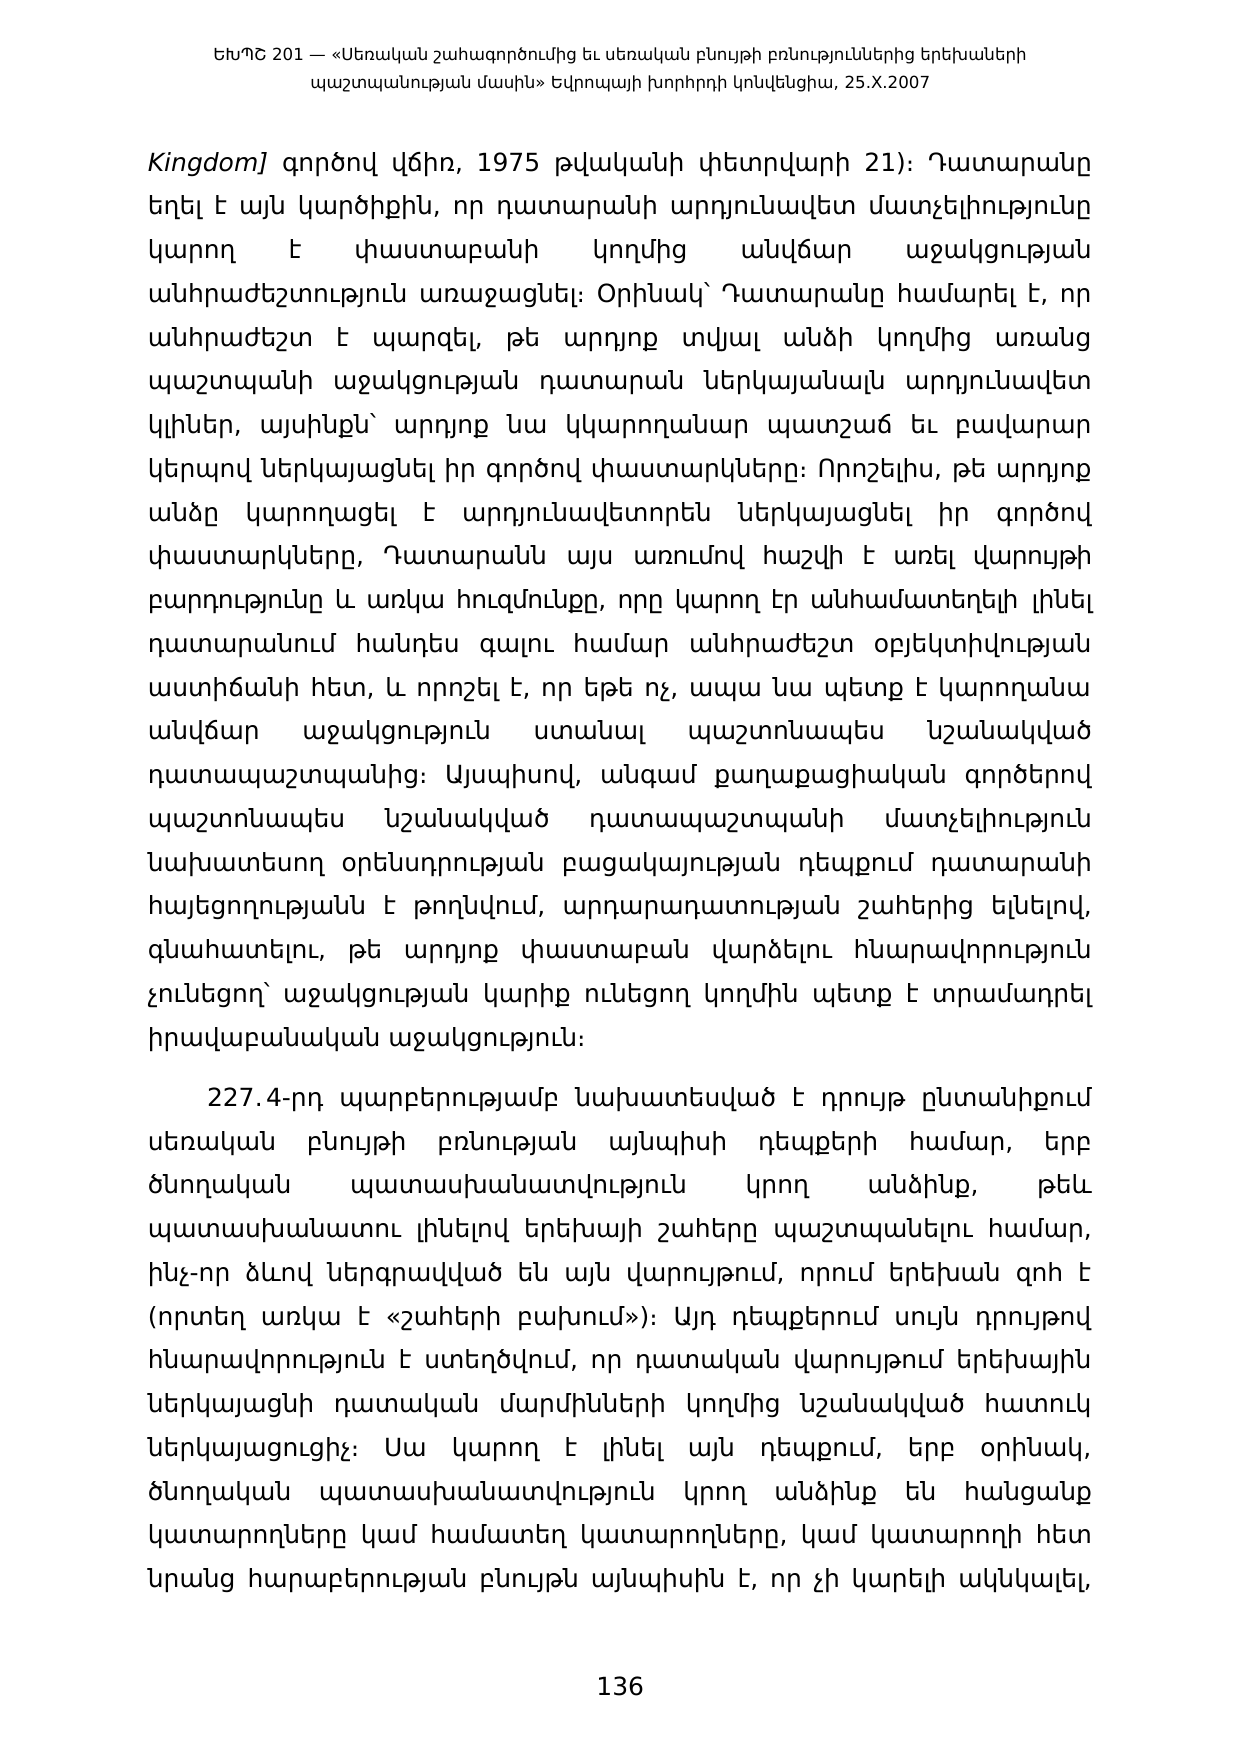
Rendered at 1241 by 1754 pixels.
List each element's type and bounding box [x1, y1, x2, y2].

text [148, 1083, 1092, 1593]
text [148, 148, 1092, 1052]
